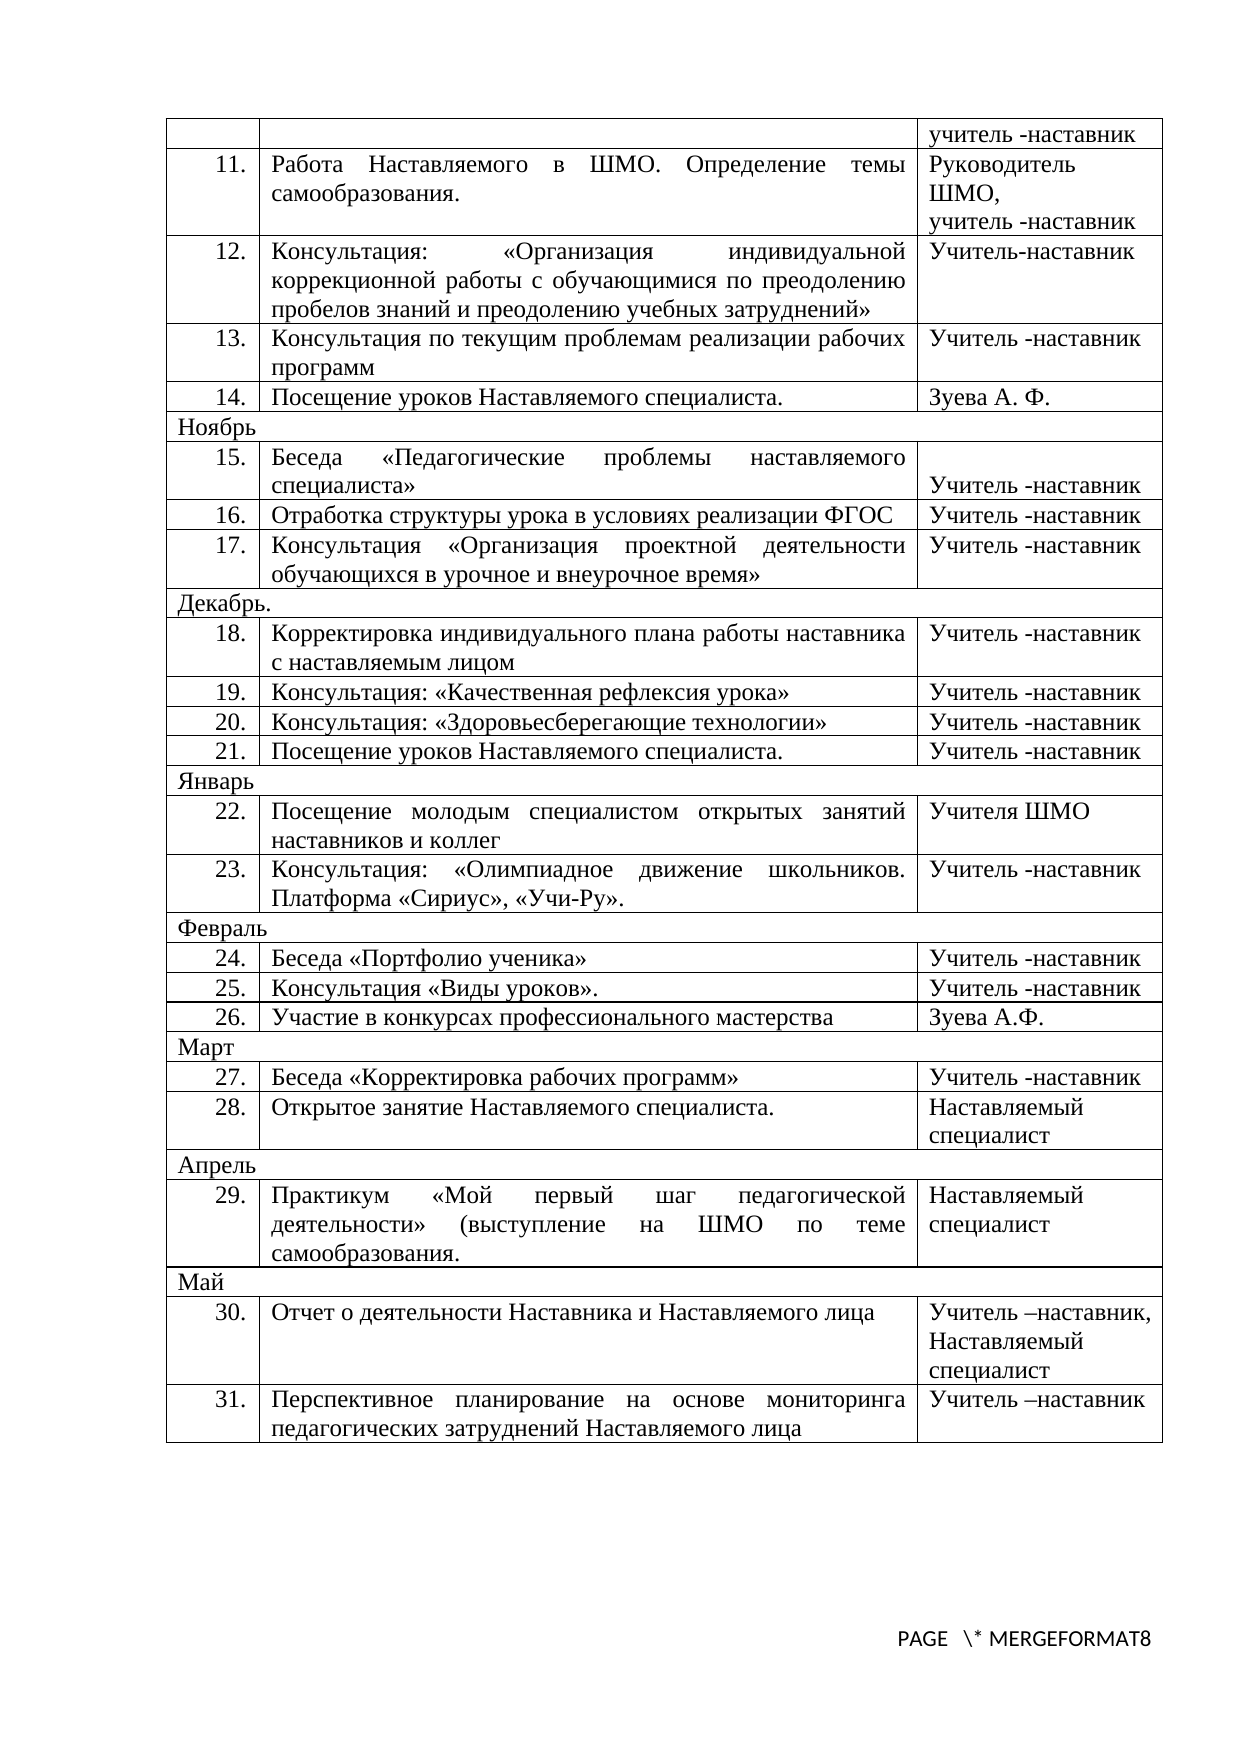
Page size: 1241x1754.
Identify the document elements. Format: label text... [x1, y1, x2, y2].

table_cell Работа Наставляемого в ШМО. Определение темы самообразования. [260, 149, 917, 235]
table_cell Консультация по текущим проблемам реализации рабочих программ [260, 324, 917, 381]
table_cell [167, 677, 259, 706]
table_cell Консультация: «Организация индивидуальной коррекционной работы с обучающимися по преодолению пробелов знаний и преодолению учебных затруднений» [260, 236, 917, 322]
table_cell Беседа «Педагогические проблемы наставляемого специалиста» [260, 442, 917, 499]
table_cell Руководитель ШМО, учитель -наставник [918, 149, 1162, 235]
table_cell Учитель -наставник [918, 943, 1162, 972]
table_cell Зуева А. Ф. [918, 382, 1162, 411]
table_cell [167, 1003, 259, 1031]
table_cell [167, 973, 259, 1001]
table_cell [167, 324, 259, 381]
table_cell Консультация: «Здоровьесберегающие технологии» [260, 707, 917, 735]
table_cell Учитель -наставник [918, 973, 1162, 1001]
table_cell Беседа «Корректировка рабочих программ» [260, 1062, 917, 1091]
table_cell [167, 1092, 259, 1149]
table_cell Корректировка индивидуального плана работы наставника с наставляемым лицом [260, 618, 917, 676]
table_cell Посещение молодым специалистом открытых занятий наставников и коллег [260, 796, 917, 853]
table_cell Учитель -наставник [918, 530, 1162, 587]
table_cell Практикум «Мой первый шаг педагогической деятельности» (выступление на ШМО по теме самообразования. [260, 1180, 917, 1266]
table_cell [167, 236, 259, 322]
table_cell Консультация: «Качественная рефлексия урока» [260, 677, 917, 706]
table_cell Учитель –наставник, Наставляемый специалист [918, 1297, 1162, 1383]
table_cell Консультация «Виды уроков». [260, 973, 917, 1001]
table_cell Май [167, 1268, 1162, 1296]
table_cell Наставляемый специалист [918, 1180, 1162, 1266]
table_cell Участие в конкурсах профессионального мастерства [260, 1003, 917, 1031]
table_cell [260, 119, 917, 148]
table_cell Посещение уроков Наставляемого специалиста. [260, 382, 917, 411]
table_cell [167, 1385, 259, 1442]
table_cell Беседа «Портфолио ученика» [260, 943, 917, 972]
table_cell [167, 1180, 259, 1266]
table_cell Учитель -наставник [918, 736, 1162, 765]
table_cell [167, 500, 259, 529]
table_cell Консультация «Организация проектной деятельности обучающихся в урочное и внеурочное время» [260, 530, 917, 587]
table_cell Январь [167, 766, 1162, 795]
table_cell Ноябрь [167, 412, 1162, 441]
table_cell Учитель -наставник [918, 1062, 1162, 1091]
table_cell [167, 442, 259, 499]
table_cell Наставляемый специалист [918, 1092, 1162, 1149]
table_cell [167, 382, 259, 411]
table_cell Декабрь. [167, 589, 1162, 617]
table_cell Отчет о деятельности Наставника и Наставляемого лица [260, 1297, 917, 1383]
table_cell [918, 119, 1162, 148]
table_cell [167, 530, 259, 587]
table_cell [167, 119, 259, 148]
table_cell Учитель-наставник [918, 236, 1162, 322]
table_cell Учитель –наставник [918, 1385, 1162, 1442]
table_cell Отработка структуры урока в условиях реализации ФГОС [260, 500, 917, 529]
table_cell [167, 796, 259, 853]
table_cell Учитель -наставник [918, 324, 1162, 381]
table_cell Март [167, 1032, 1162, 1061]
table_cell Посещение уроков Наставляемого специалиста. [260, 736, 917, 765]
table_cell Февраль [167, 913, 1162, 942]
table_cell Учитель -наставник [918, 677, 1162, 706]
table_cell [167, 736, 259, 765]
table_cell Учителя ШМО [918, 796, 1162, 853]
table_cell Зуева А.Ф. [918, 1003, 1162, 1031]
table_cell [167, 855, 259, 912]
table_cell Учитель -наставник [918, 442, 1162, 499]
table_cell [167, 707, 259, 735]
table_cell [167, 1062, 259, 1091]
table_cell [167, 1297, 259, 1383]
table_cell Учитель -наставник [918, 707, 1162, 735]
table_cell [167, 149, 259, 235]
table_cell Учитель -наставник [918, 855, 1162, 912]
table_cell [167, 943, 259, 972]
table_cell Консультация: «Олимпиадное движение школьников. Платформа «Сириус», «Учи-Ру». [260, 855, 917, 912]
table_cell Перспективное планирование на основе мониторинга педагогических затруднений Наставляемого лица [260, 1385, 917, 1442]
table_cell Учитель -наставник [918, 500, 1162, 529]
table_cell [167, 618, 259, 676]
table_cell Апрель [167, 1150, 1162, 1179]
table_cell Учитель -наставник [918, 618, 1162, 676]
table_cell Открытое занятие Наставляемого специалиста. [260, 1092, 917, 1149]
